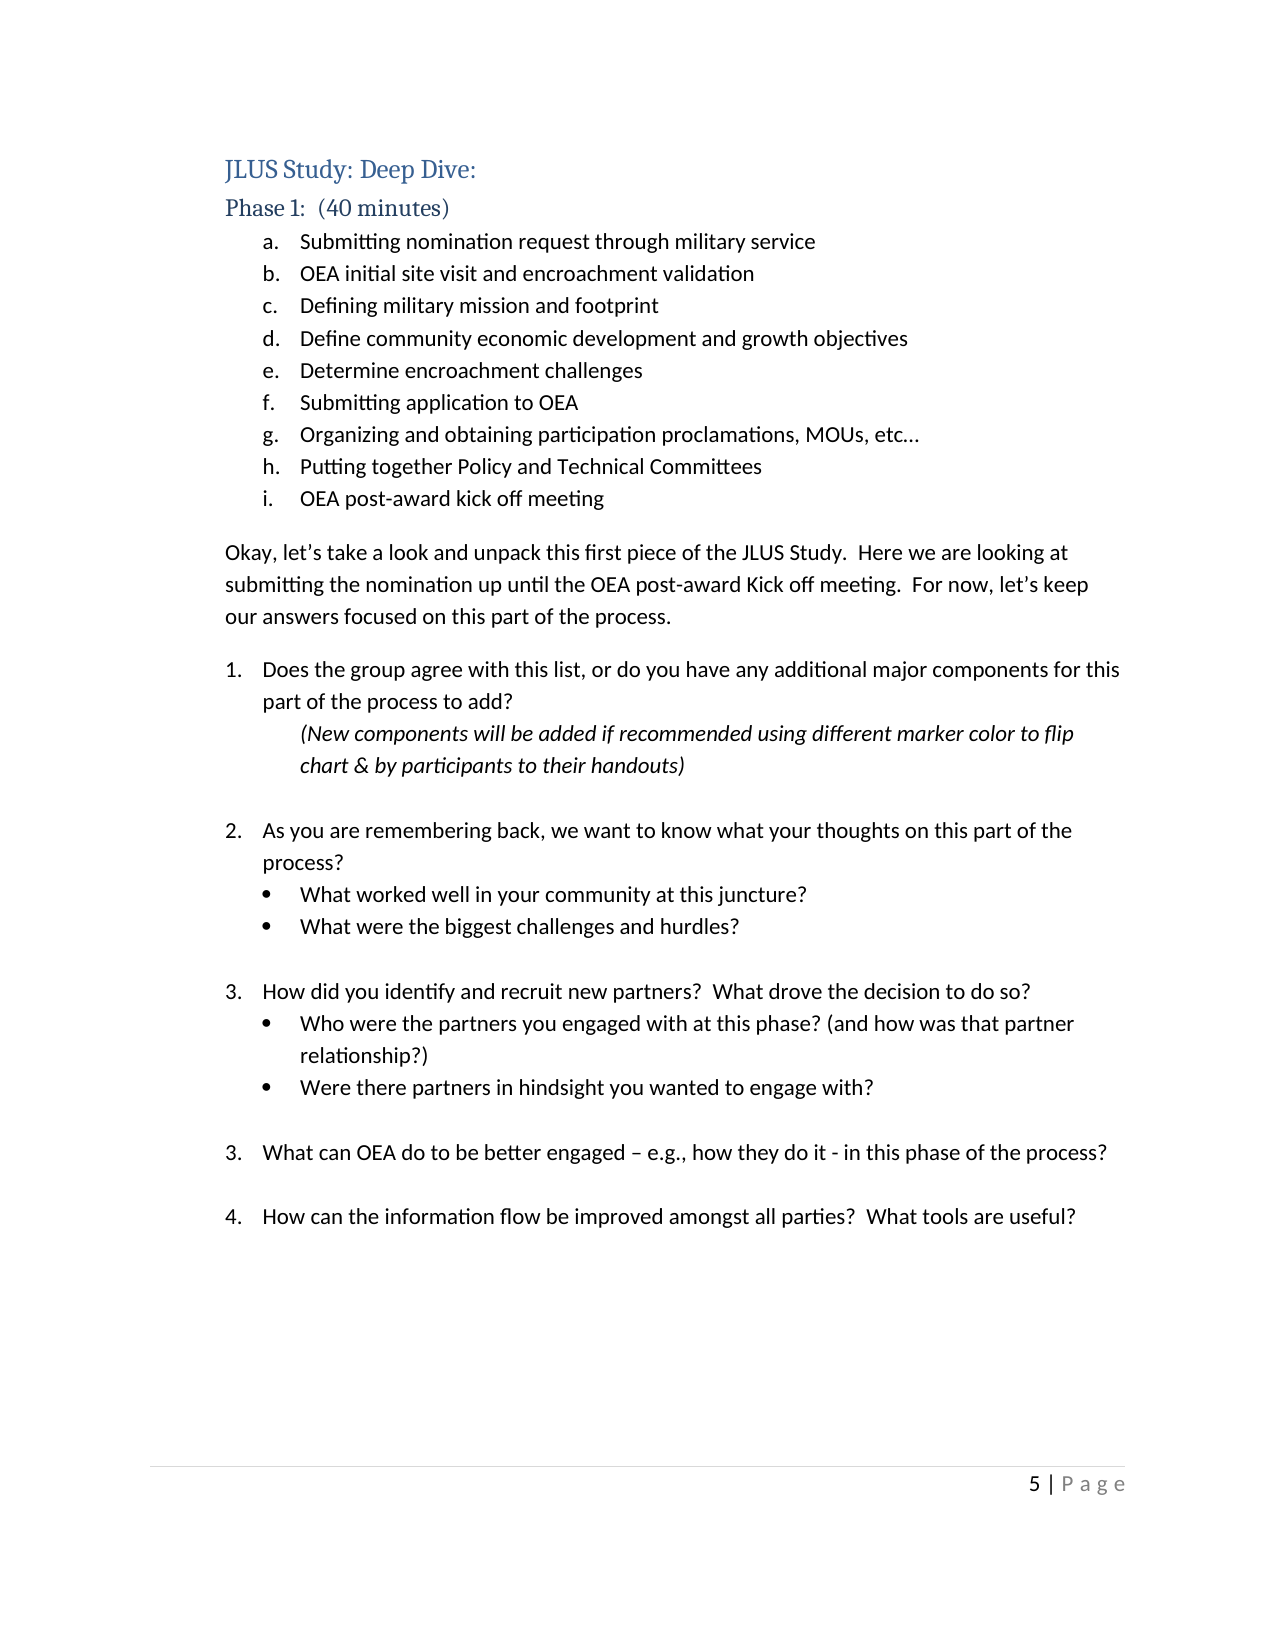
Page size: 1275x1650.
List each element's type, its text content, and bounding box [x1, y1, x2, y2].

list Defining military mission and footprint [262, 291, 1125, 319]
list Putting together Policy and Technical Committees [262, 452, 1125, 480]
subtitle Phase 1: (40 minutes) [225, 194, 1125, 223]
list Who were the partners you engaged with at this phase? (and how was that partner relationship?) [262, 1009, 1125, 1069]
list Organizing and obtaining participation proclamations, MOUs, etc… [262, 420, 1125, 448]
text Okay, let’s take a look and unpack this first piece of the JLUS Study. Here we are looking at submitting the nomination up until the OEA post-award Kick off meeting. For now, let’s keep our answers focused on this part of the process. [225, 538, 1125, 630]
list What were the biggest challenges and hurdles? [262, 912, 1125, 941]
list (New components will be added if recommended using different marker color to flip chart & by participants to their handouts) [300, 719, 1125, 779]
list How can the information flow be improved amongst all parties? What tools are useful? [225, 1202, 1125, 1230]
list What can OEA do to be better engaged – e.g., how they do it - in this phase of the process? [225, 1138, 1125, 1166]
list Does the group agree with this list, or do you have any additional major components for this part of the process to add? [225, 655, 1125, 715]
list What worked well in your community at this juncture? [262, 880, 1125, 908]
list OEA initial site visit and encroachment validation [262, 259, 1125, 287]
list Submitting application to OEA [262, 388, 1125, 416]
list Define community economic development and growth objectives [262, 324, 1125, 352]
list OEA post-award kick off meeting [262, 484, 1125, 513]
subtitle JLUS Study: Deep Dive: [225, 154, 1125, 185]
list Were there partners in hindsight you wanted to engage with? [262, 1073, 1125, 1101]
list Submitting nomination request through military service [262, 227, 1125, 255]
list Determine encroachment challenges [262, 356, 1125, 384]
list As you are remembering back, we want to know what your thoughts on this part of the process? [225, 816, 1125, 876]
list How did you identify and recruit new partners? What drove the decision to do so? [225, 977, 1125, 1005]
